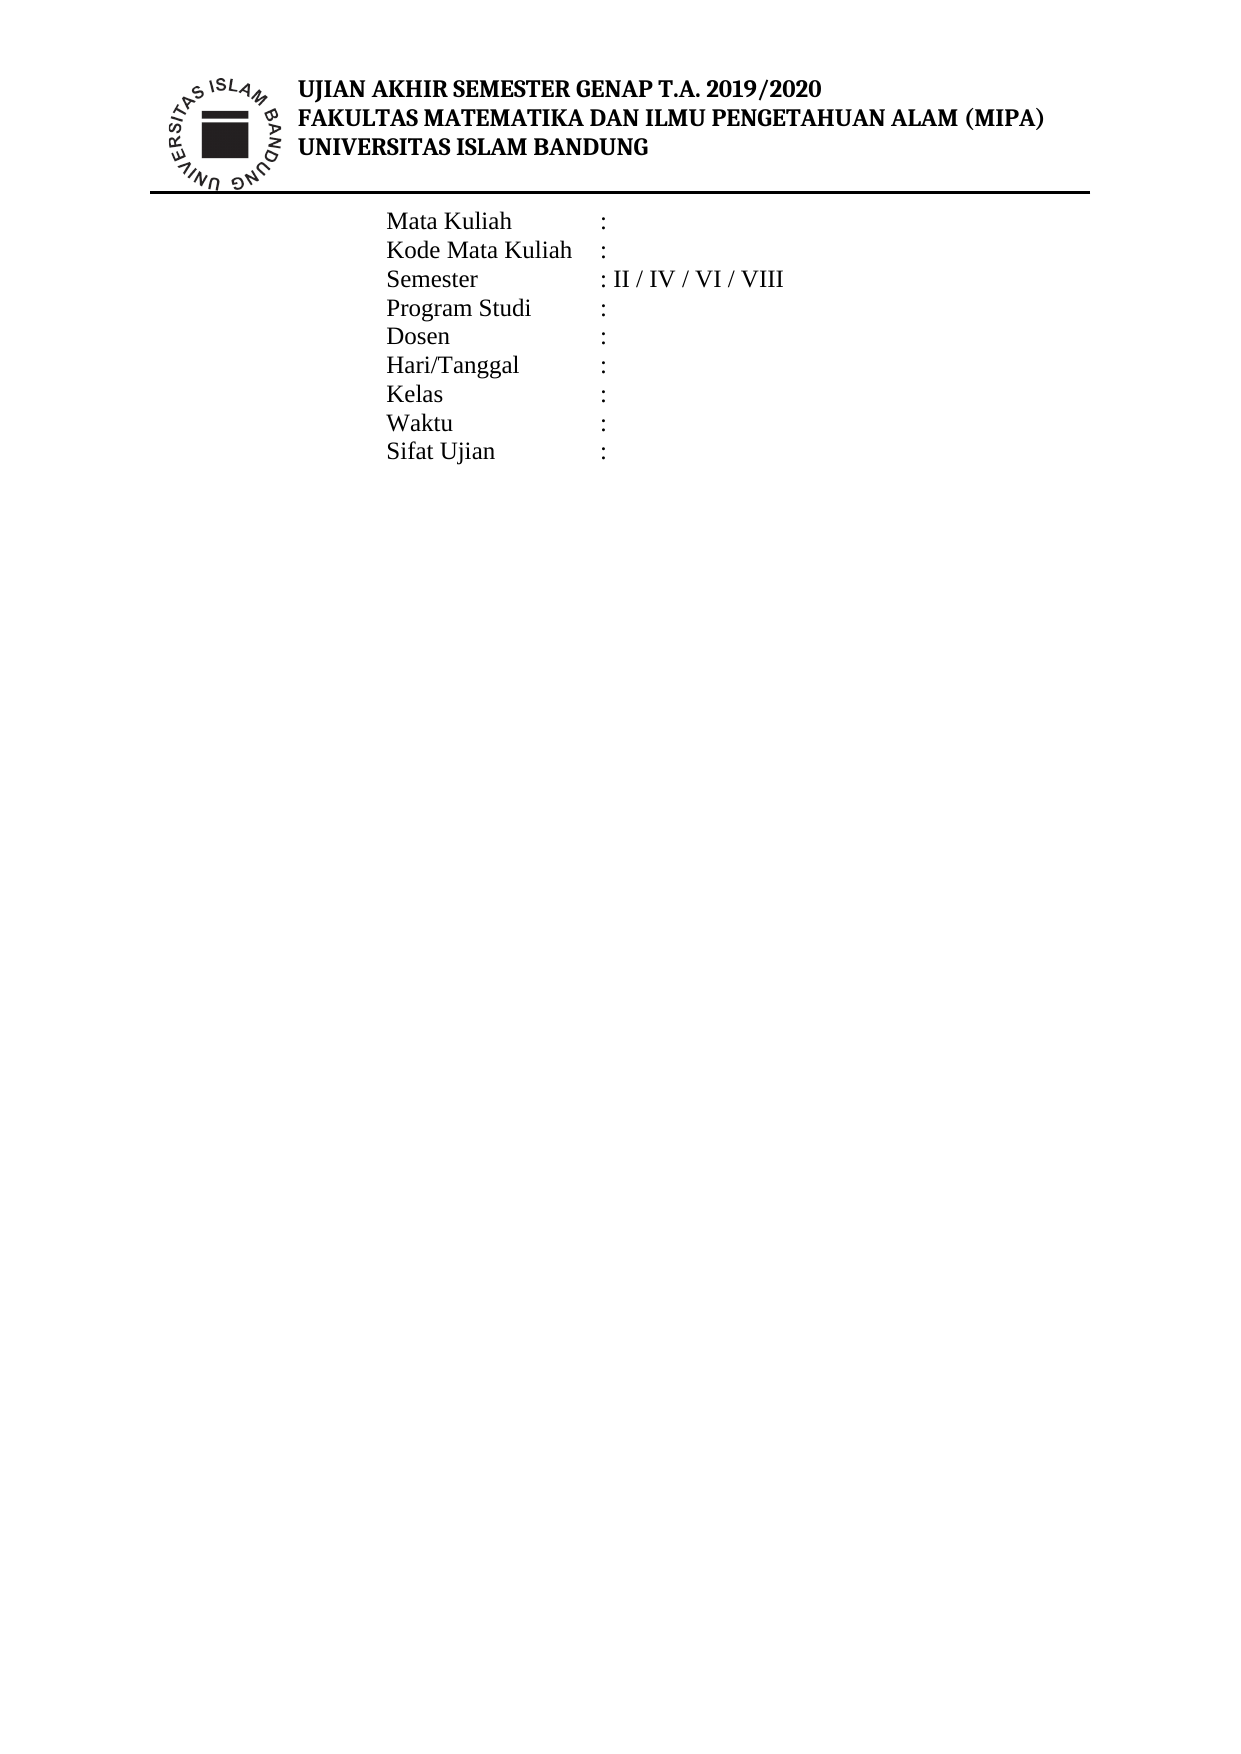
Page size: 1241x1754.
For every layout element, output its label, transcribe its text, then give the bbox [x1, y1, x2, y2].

text Sifat Ujian : [386, 436, 1090, 465]
picture [168, 78, 282, 191]
text Dosen : [386, 321, 1090, 350]
text Semester : II / IV / VI / VIII [386, 264, 1090, 293]
text Kelas : [386, 379, 1090, 408]
text Mata Kuliah : [386, 206, 1090, 235]
text Kode Mata Kuliah : [386, 235, 1090, 264]
text Waktu : [386, 408, 1090, 436]
text Program Studi : [386, 293, 1090, 321]
text Hari/Tanggal : [386, 350, 1090, 379]
